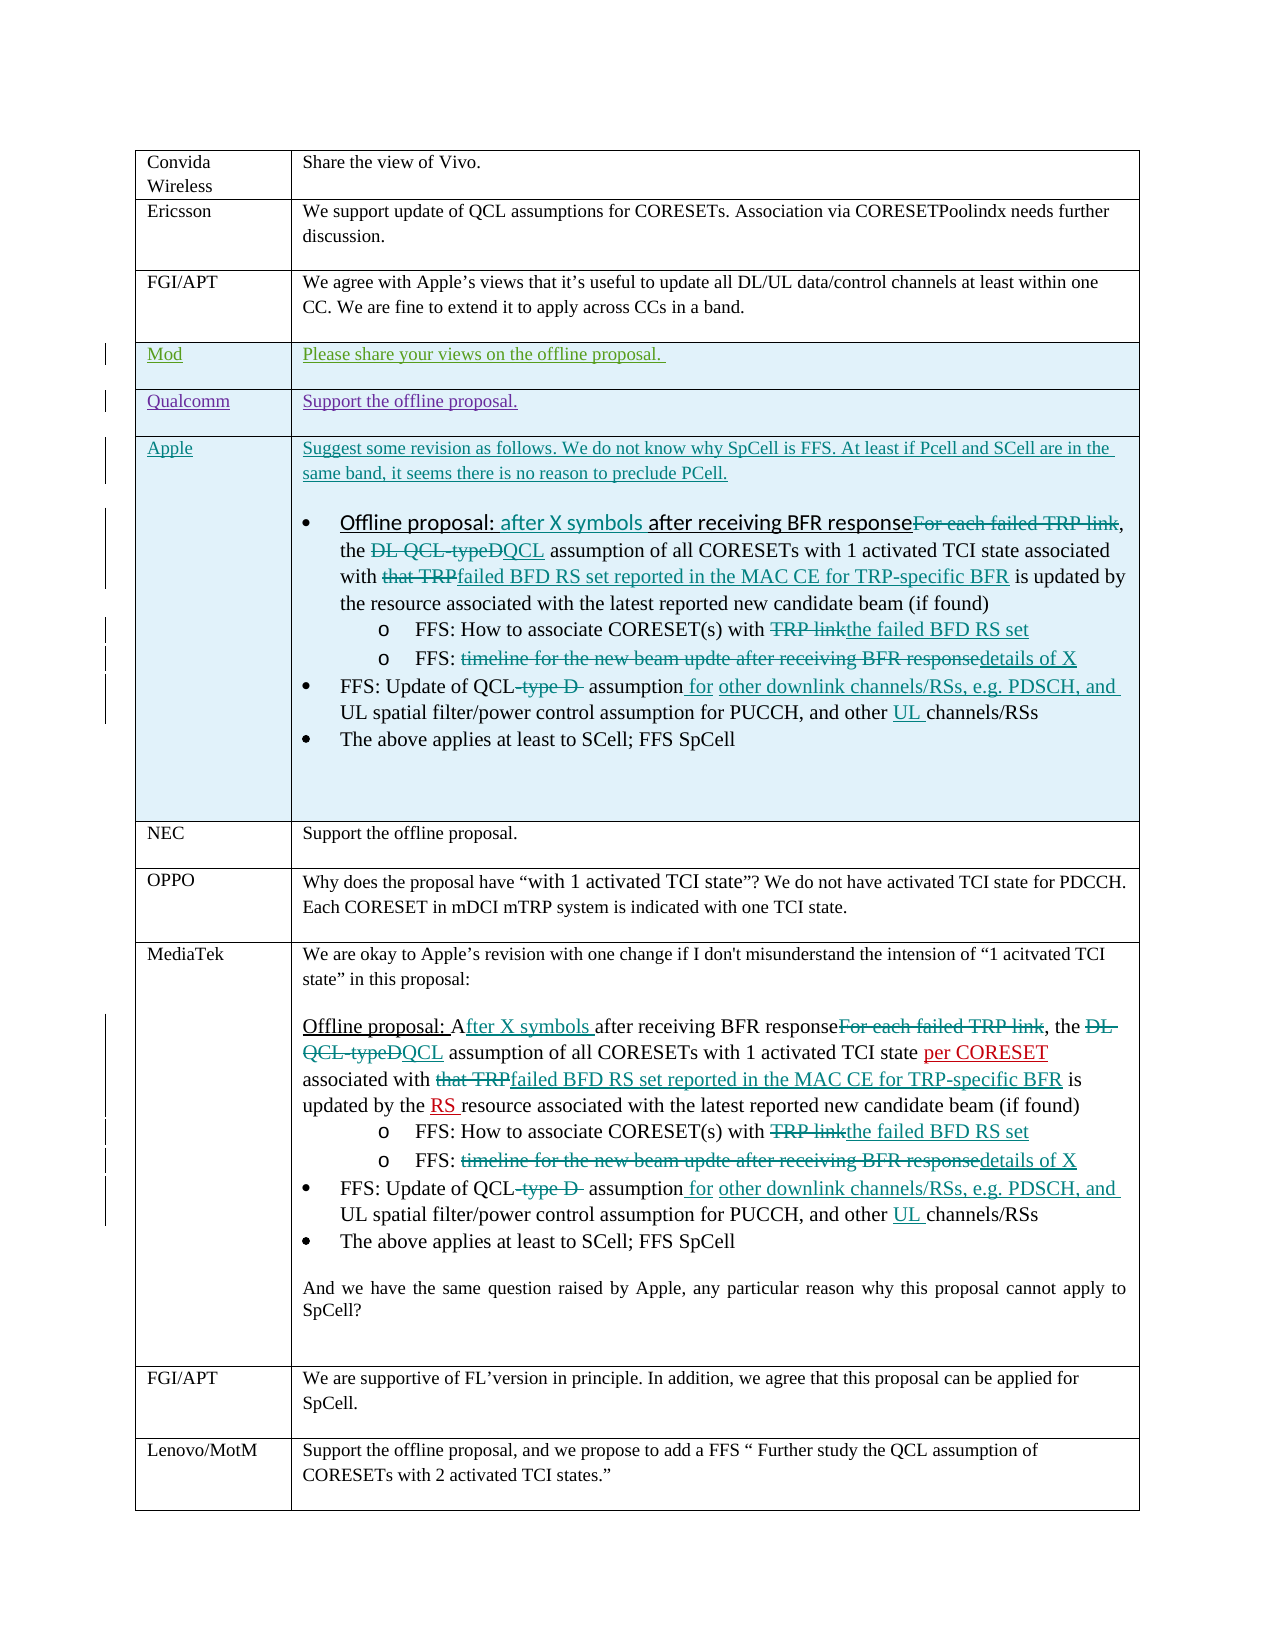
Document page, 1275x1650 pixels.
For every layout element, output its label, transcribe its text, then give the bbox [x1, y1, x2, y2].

table_cell Share the view of Vivo. [292, 151, 1139, 199]
table_cell Support the offline proposal, and we propose to add a FFS “ Further study the QCL assumption of CORESETs with 2 activated TCI states.” [292, 1439, 1139, 1509]
table_cell OPPO [136, 869, 291, 942]
table_cell We are supportive of FL’version in principle. In addition, we agree that this proposal can be applied for SpCell. [292, 1367, 1139, 1438]
table_cell Ericsson [136, 200, 291, 270]
table_cell MediaTek [136, 943, 291, 1366]
table_cell NEC [136, 822, 291, 868]
table_cell We are okay to Apple’s revision with one change if I don't misunderstand the intension of “1 acitvated TCI state” in this proposal: Offline proposal: Aafter receiving BFR response, the assumption of all CORESETs with 1 activated TCI state associated with is updated by the resource associated with the latest reported new candidate beam (if found) FFS: How to associate CORESET(s) with FFS: FFS: Update of QCL assumption UL spatial filter/power control assumption for PUCCH, and other channels/RSs The above applies at least to SCell; FFS SpCell And we have the same question raised by Apple, any particular reason why this proposal cannot apply to SpCell? [292, 943, 1139, 1366]
table_cell We agree with Apple’s views that it’s useful to update all DL/UL data/control channels at least within one CC. We are fine to extend it to apply across CCs in a band. [292, 271, 1139, 342]
table_cell Why does the proposal have “with 1 activated TCI state”? We do not have activated TCI state for PDCCH. Each CORESET in mDCI mTRP system is indicated with one TCI state. [292, 869, 1139, 942]
table_cell FGI/APT [136, 271, 291, 342]
table_cell Support the offline proposal. [292, 822, 1139, 868]
table_cell Lenovo/MotM [136, 1439, 291, 1509]
table_cell Convida Wireless [136, 151, 291, 199]
table_cell FGI/APT [136, 1367, 291, 1438]
table_cell We support update of QCL assumptions for CORESETs. Association via CORESETPoolindx needs further discussion. [292, 200, 1139, 270]
